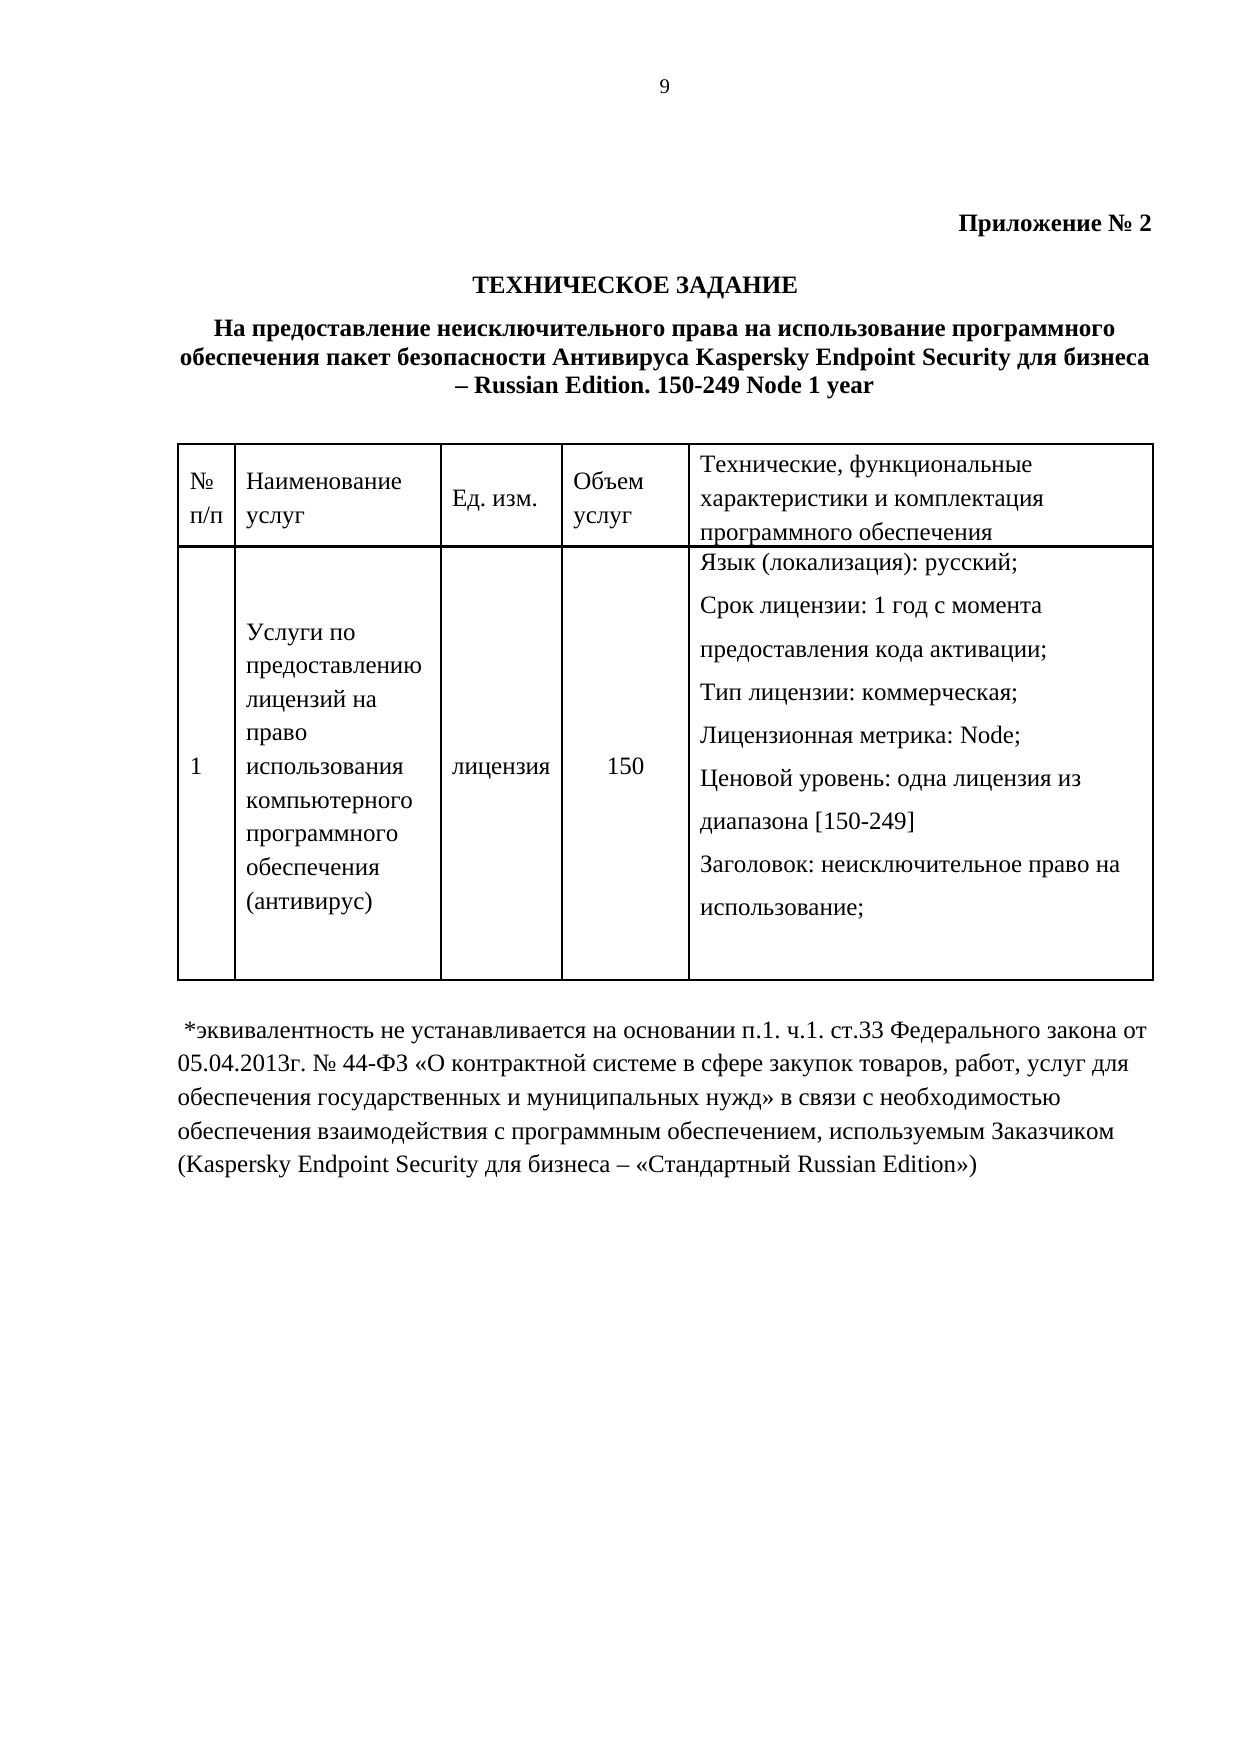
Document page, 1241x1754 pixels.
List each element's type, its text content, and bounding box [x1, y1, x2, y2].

table_cell лицензия [442, 548, 561, 979]
table_header Объем услуг [563, 445, 688, 545]
table_header Технические, функциональные характеристики и комплектация программного обеспечения [690, 445, 1152, 545]
text Приложение № 2 [177, 208, 1152, 237]
table_cell Услуги по предоставлению лицензий на право использования компьютерного программного обеспечения (антивирус) [236, 548, 440, 979]
table_header Наименование услуг [236, 445, 440, 545]
text *эквивалентность не устанавливается на основании п.1. ч.1. ст.33 Федерального закона от 05.04.2013г. № 44-ФЗ «О контрактной системе в сфере закупок товаров, работ, услуг для обеспечения государственных и муниципальных нужд» в связи с необходимостью обеспечения взаимодействия с программным обеспечением, используемым Заказчиком (Kaspersky Endpoint Security для бизнеса – «Стандартный Russian Edition») [177, 1010, 1152, 1178]
table_header № п/п [179, 445, 234, 545]
table_cell Язык (локализация): русский; Срок лицензии: 1 год с момента предоставления кода активации; Тип лицензии: коммерческая; Лицензионная метрика: Node; Ценовой уровень: одна лицензия из диапазона [150-249] Заголовок: неисключительное право на использование; [690, 548, 1152, 979]
text На предоставление неисключительного права на использование программного обеспечения пакет безопасности Антивируса Kaspersky Endpoint Security для бизнеса – Russian Edition. 150-249 Node 1 year [177, 313, 1152, 399]
table_header Ед. изм. [442, 445, 561, 545]
table_cell 1 [179, 548, 234, 979]
table_cell 150 [563, 548, 688, 979]
text ТЕХНИЧЕСКОЕ ЗАДАНИЕ [74, 270, 1196, 299]
